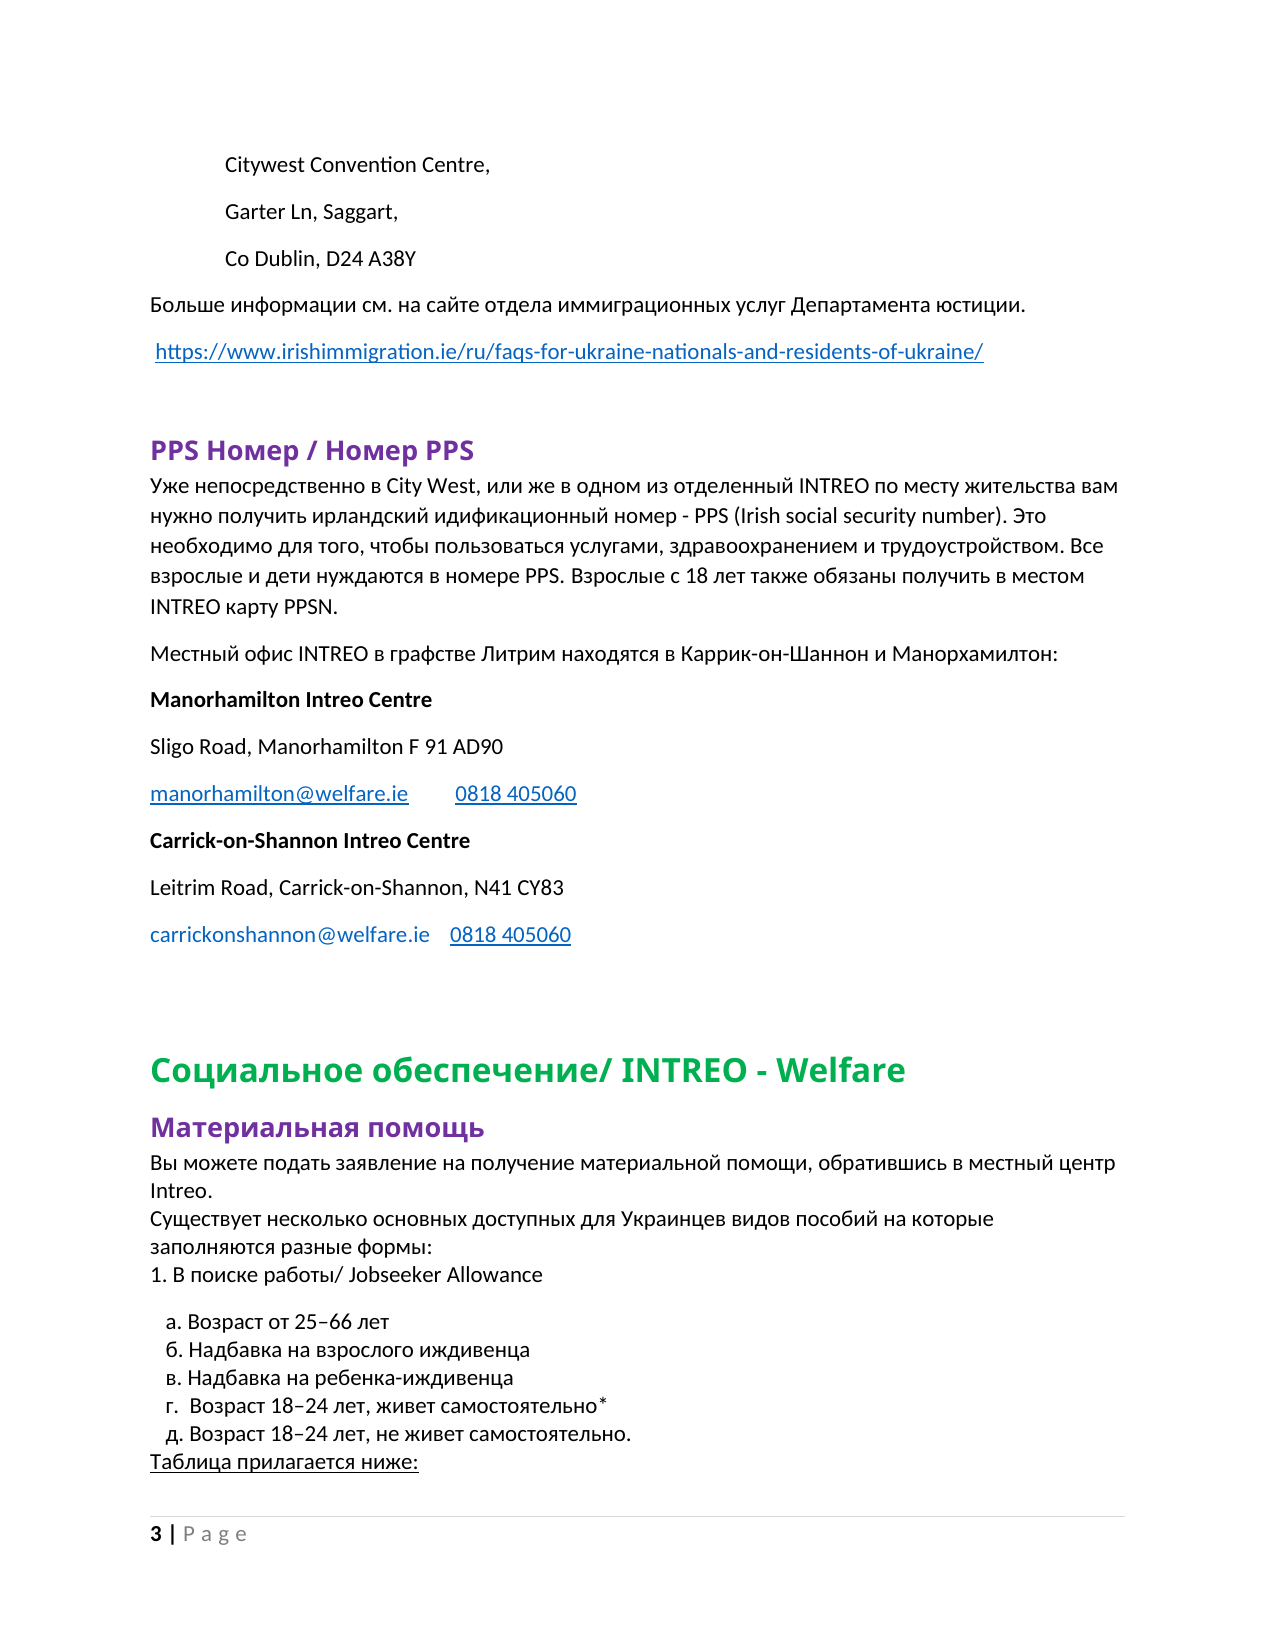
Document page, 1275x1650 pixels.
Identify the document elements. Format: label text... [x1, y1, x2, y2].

subtitle Материальная помощь [150, 1108, 1125, 1145]
text 1. В поиске работы/ Jobseeker Allowance [150, 1260, 1125, 1288]
text carrickonshannon@welfare.ie 0818 405060 [150, 920, 1125, 948]
text Уже непосредственно в City West, или же в одном из отделенный INTREO по месту жительства вам нужно получить ирландский идификационный номер - PPS (Irish social security number). Это необходимо для того, чтобы пользоваться услугами, здравоохранением и трудоустройством. Все взрослые и дети нуждаются в номере PPS. Взрослые с 18 лет также обязаны получить в местом INTREO карту PPSN. [150, 471, 1125, 620]
text в. Надбавка на ребенка-иждивенца [150, 1363, 1125, 1391]
text Citywest Convention Centre, [150, 150, 1125, 178]
text Leitrim Road, Carrick-on-Shannon, N41 CY83 [150, 873, 1125, 901]
text Местный офис INTREO в графстве Литрим находятся в Каррик-он-Шаннон и Манорхамилтон: [150, 639, 1125, 667]
text Существует несколько основных доступных для Украинцев видов пособий на которые заполняются разные формы: [150, 1204, 1125, 1260]
text https://www.irishimmigration.ie/ru/faqs-for-ukraine-nationals-and-residents-of-ukraine/ [150, 337, 1125, 366]
text Carrick-on-Shannon Intreo Centre [150, 826, 1125, 854]
subtitle PPS Номер / Номер PPS [150, 431, 1125, 468]
text Co Dublin, D24 A38Y [150, 244, 1125, 272]
text Manorhamilton Intreo Centre [150, 686, 1125, 714]
text Больше информации см. на сайте отдела иммиграционных услуг Департамента юстиции. [150, 291, 1125, 319]
text г. Возраст 18–24 лет, живет самостоятельно* [150, 1391, 1125, 1419]
text Таблица прилагается ниже: [150, 1447, 1125, 1475]
text б. Надбавка на взрослого иждивенца [150, 1335, 1125, 1363]
text Garter Ln, Saggart, [150, 197, 1125, 225]
text manorhamilton@welfare.ie 0818 405060 [150, 779, 1125, 807]
subtitle Социальное обеспечение/ INTREO - Welfare [150, 1047, 1125, 1092]
text д. Возраст 18–24 лет, не живет самостоятельно. [150, 1419, 1125, 1447]
text а. Возраст от 25–66 лет [150, 1307, 1125, 1335]
text Вы можете подать заявление на получение материальной помощи, обратившись в местный центр Intreo. [150, 1148, 1125, 1204]
text Sligo Road, Manorhamilton F 91 AD90 [150, 732, 1125, 761]
